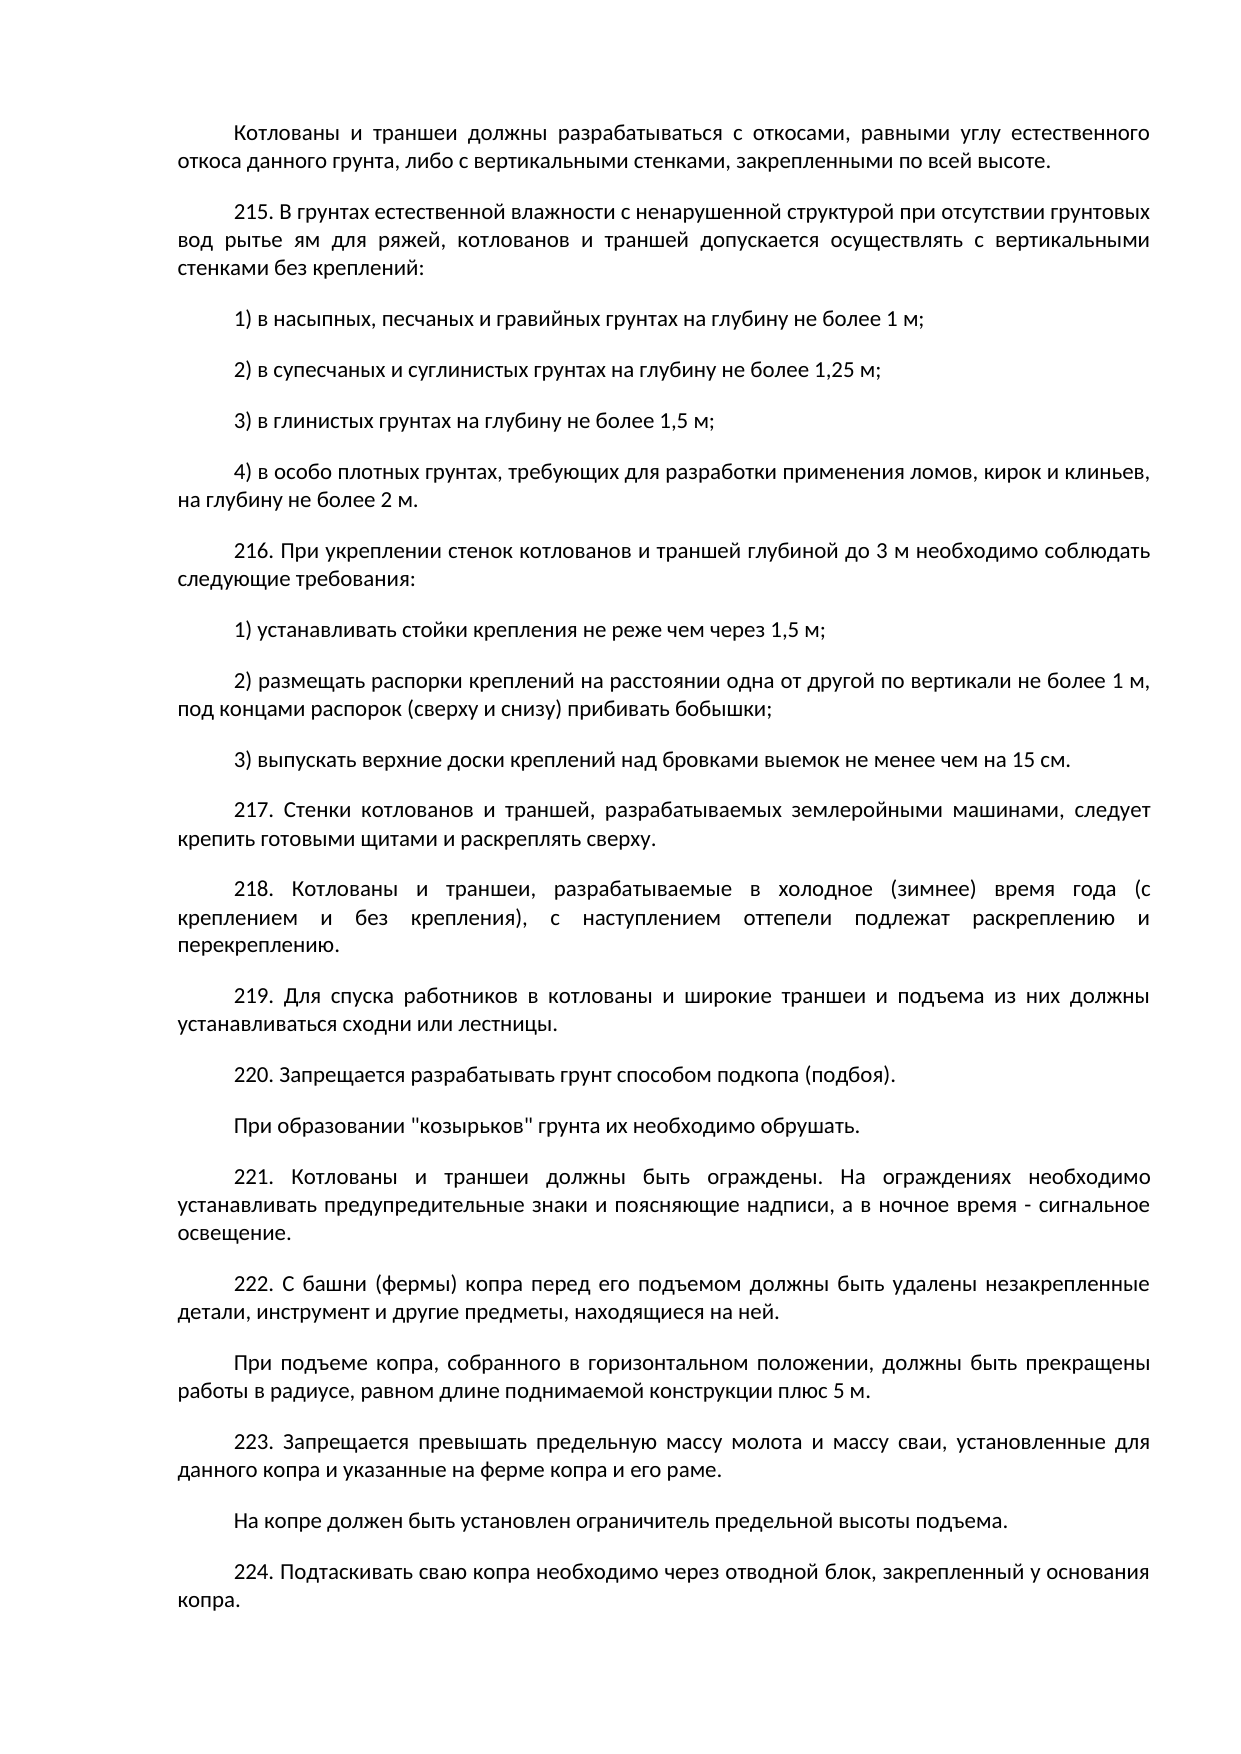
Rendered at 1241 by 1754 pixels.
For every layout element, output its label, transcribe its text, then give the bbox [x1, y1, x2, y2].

text При образовании "козырьков" грунта их необходимо обрушать. [177, 1111, 1152, 1139]
text 223. Запрещается превышать предельную массу молота и массу сваи, установленные для данного копра и указанные на ферме копра и его раме. [177, 1427, 1152, 1483]
text 218. Котлованы и траншеи, разрабатываемые в холодное (зимнее) время года (с креплением и без крепления), с наступлением оттепели подлежат раскреплению и перекреплению. [177, 874, 1152, 959]
text Котлованы и траншеи должны разрабатываться с откосами, равными углу естественного откоса данного грунта, либо с вертикальными стенками, закрепленными по всей высоте. [177, 118, 1152, 174]
text 221. Котлованы и траншеи должны быть ограждены. На ограждениях необходимо устанавливать предупредительные знаки и поясняющие надписи, а в ночное время - сигнальное освещение. [177, 1162, 1152, 1246]
text 1) в насыпных, песчаных и гравийных грунтах на глубину не более 1 м; [177, 304, 1152, 332]
text При подъеме копра, собранного в горизонтальном положении, должны быть прекращены работы в радиусе, равном длине поднимаемой конструкции плюс 5 м. [177, 1348, 1152, 1404]
text 219. Для спуска работников в котлованы и широкие траншеи и подъема из них должны устанавливаться сходни или лестницы. [177, 982, 1152, 1038]
text 2) в супесчаных и суглинистых грунтах на глубину не более 1,25 м; [177, 355, 1152, 383]
text 3) выпускать верхние доски креплений над бровками выемок не менее чем на 15 см. [177, 745, 1152, 773]
text 4) в особо плотных грунтах, требующих для разработки применения ломов, кирок и клиньев, на глубину не более 2 м. [177, 457, 1152, 513]
text 220. Запрещается разрабатывать грунт способом подкопа (подбоя). [177, 1061, 1152, 1088]
text 2) размещать распорки креплений на расстоянии одна от другой по вертикали не более 1 м, под концами распорок (сверху и снизу) прибивать бобышки; [177, 666, 1152, 722]
text 3) в глинистых грунтах на глубину не более 1,5 м; [177, 406, 1152, 434]
text 217. Стенки котлованов и траншей, разрабатываемых землеройными машинами, следует крепить готовыми щитами и раскреплять сверху. [177, 796, 1152, 852]
text 215. В грунтах естественной влажности с ненарушенной структурой при отсутствии грунтовых вод рытье ям для ряжей, котлованов и траншей допускается осуществлять с вертикальными стенками без креплений: [177, 197, 1152, 281]
text 1) устанавливать стойки крепления не реже чем через 1,5 м; [177, 615, 1152, 643]
text 216. При укреплении стенок котлованов и траншей глубиной до 3 м необходимо соблюдать следующие требования: [177, 536, 1152, 592]
text На копре должен быть установлен ограничитель предельной высоты подъема. [177, 1506, 1152, 1534]
text 222. С башни (фермы) копра перед его подъемом должны быть удалены незакрепленные детали, инструмент и другие предметы, находящиеся на ней. [177, 1269, 1152, 1325]
text 224. Подтаскивать сваю копра необходимо через отводной блок, закрепленный у основания копра. [177, 1557, 1152, 1613]
